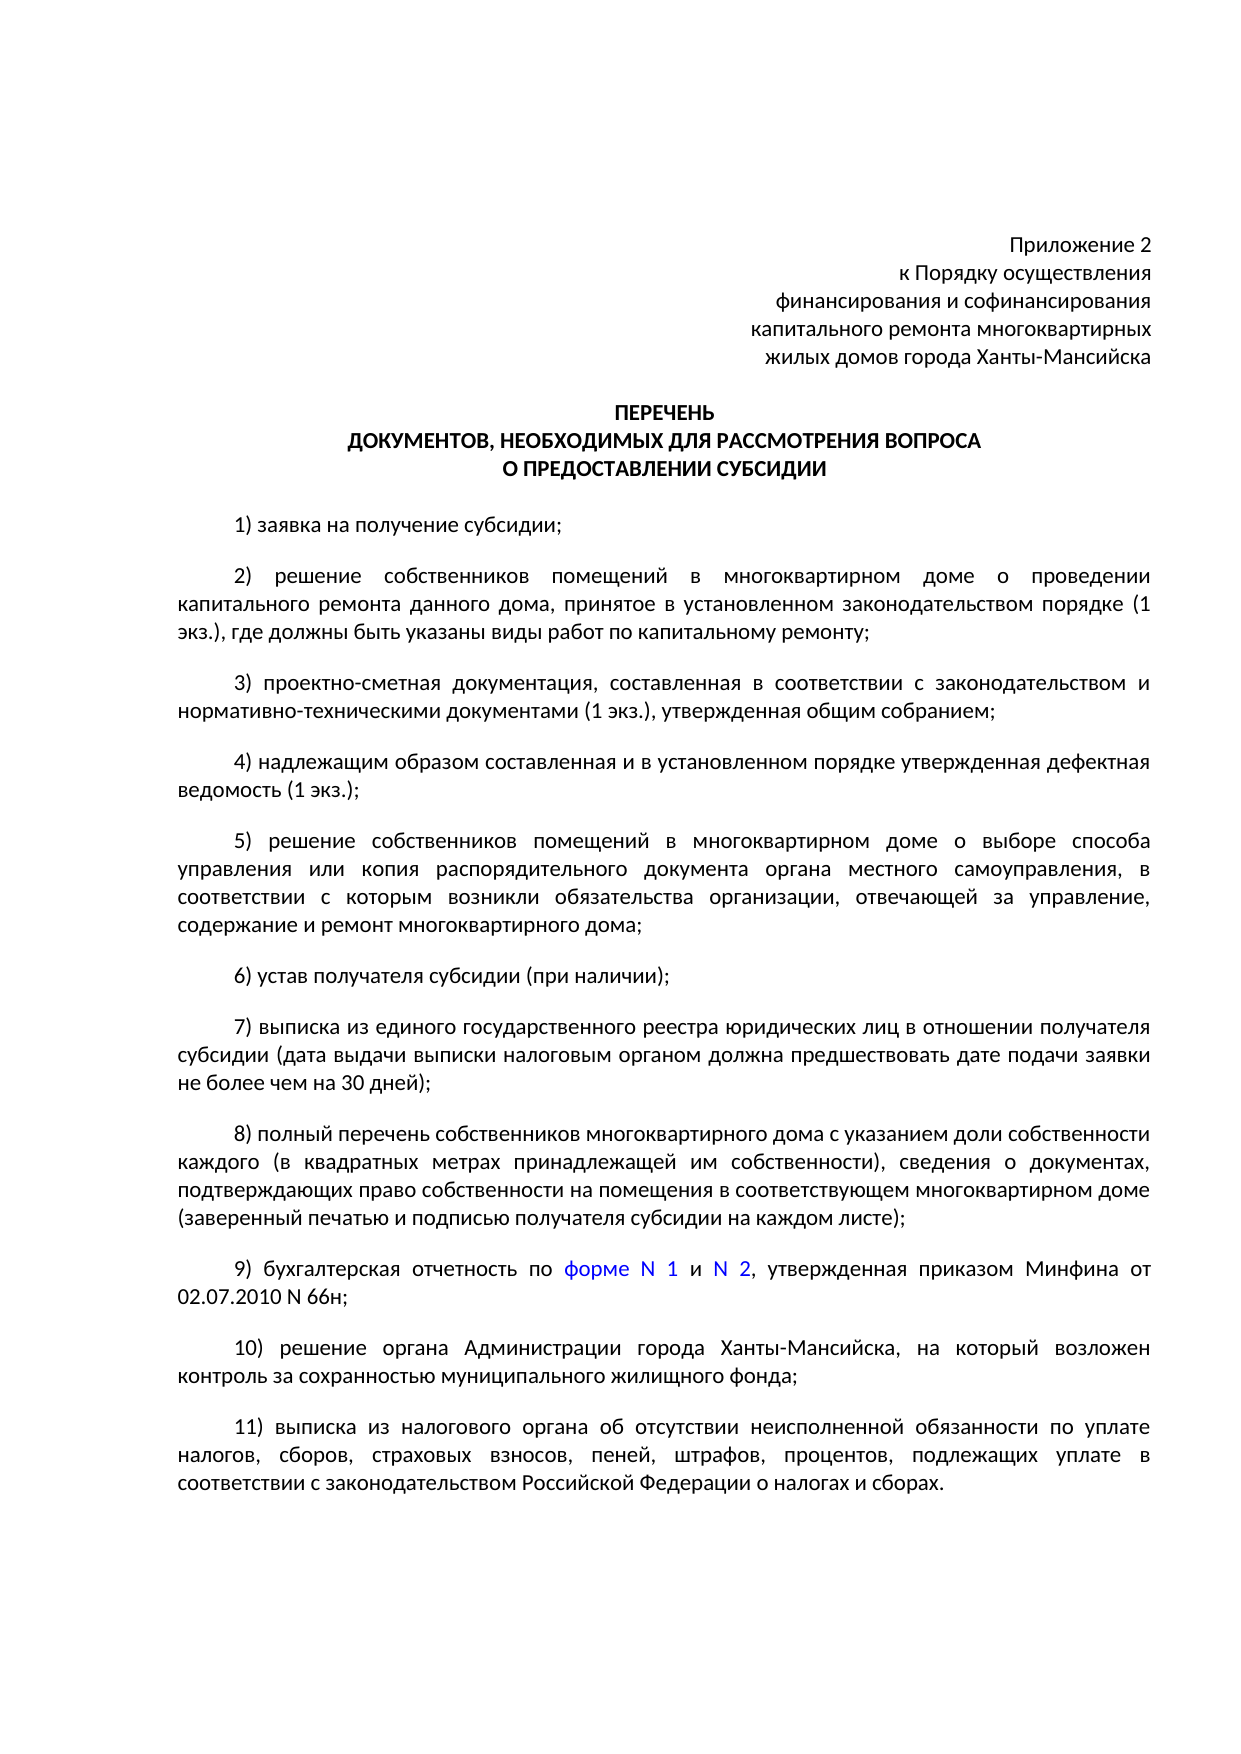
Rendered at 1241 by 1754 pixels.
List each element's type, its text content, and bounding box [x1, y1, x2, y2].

text 2) решение собственников помещений в многоквартирном доме о проведении капитального ремонта данного дома, принятое в установленном законодательством порядке (1 экз.), где должны быть указаны виды работ по капитальному ремонту; [177, 561, 1152, 645]
text 7) выписка из единого государственного реестра юридических лиц в отношении получателя субсидии (дата выдачи выписки налоговым органом должна предшествовать дате подачи заявки не более чем на 30 дней); [177, 1012, 1152, 1096]
text 11) выписка из налогового органа об отсутствии неисполненной обязанности по уплате налогов, сборов, страховых взносов, пеней, штрафов, процентов, подлежащих уплате в соответствии с законодательством Российской Федерации о налогах и сборах. [177, 1412, 1152, 1496]
title О ПРЕДОСТАВЛЕНИИ СУБСИДИИ [177, 454, 1152, 482]
text 9) бухгалтерская отчетность по форме N 1 и N 2, утвержденная приказом Минфина от 02.07.2010 N 66н; [177, 1254, 1152, 1310]
text Приложение 2 [177, 230, 1152, 258]
text 6) устав получателя субсидии (при наличии); [177, 961, 1152, 989]
text капитального ремонта многоквартирных [177, 314, 1152, 342]
text 8) полный перечень собственников многоквартирного дома с указанием доли собственности каждого (в квадратных метрах принадлежащей им собственности), сведения о документах, подтверждающих право собственности на помещения в соответствующем многоквартирном доме (заверенный печатью и подписью получателя субсидии на каждом листе); [177, 1119, 1152, 1231]
title ДОКУМЕНТОВ, НЕОБХОДИМЫХ ДЛЯ РАССМОТРЕНИЯ ВОПРОСА [177, 426, 1152, 454]
text 3) проектно-сметная документация, составленная в соответствии с законодательством и нормативно-техническими документами (1 экз.), утвержденная общим собранием; [177, 668, 1152, 724]
title ПЕРЕЧЕНЬ [177, 398, 1152, 426]
text 1) заявка на получение субсидии; [177, 510, 1152, 538]
text жилых домов города Ханты-Мансийска [177, 342, 1152, 370]
text финансирования и софинансирования [177, 286, 1152, 314]
text к Порядку осуществления [177, 258, 1152, 286]
text 5) решение собственников помещений в многоквартирном доме о выборе способа управления или копия распорядительного документа органа местного самоуправления, в соответствии с которым возникли обязательства организации, отвечающей за управление, содержание и ремонт многоквартирного дома; [177, 826, 1152, 938]
text 10) решение органа Администрации города Ханты-Мансийска, на который возложен контроль за сохранностью муниципального жилищного фонда; [177, 1333, 1152, 1389]
text 4) надлежащим образом составленная и в установленном порядке утвержденная дефектная ведомость (1 экз.); [177, 747, 1152, 803]
